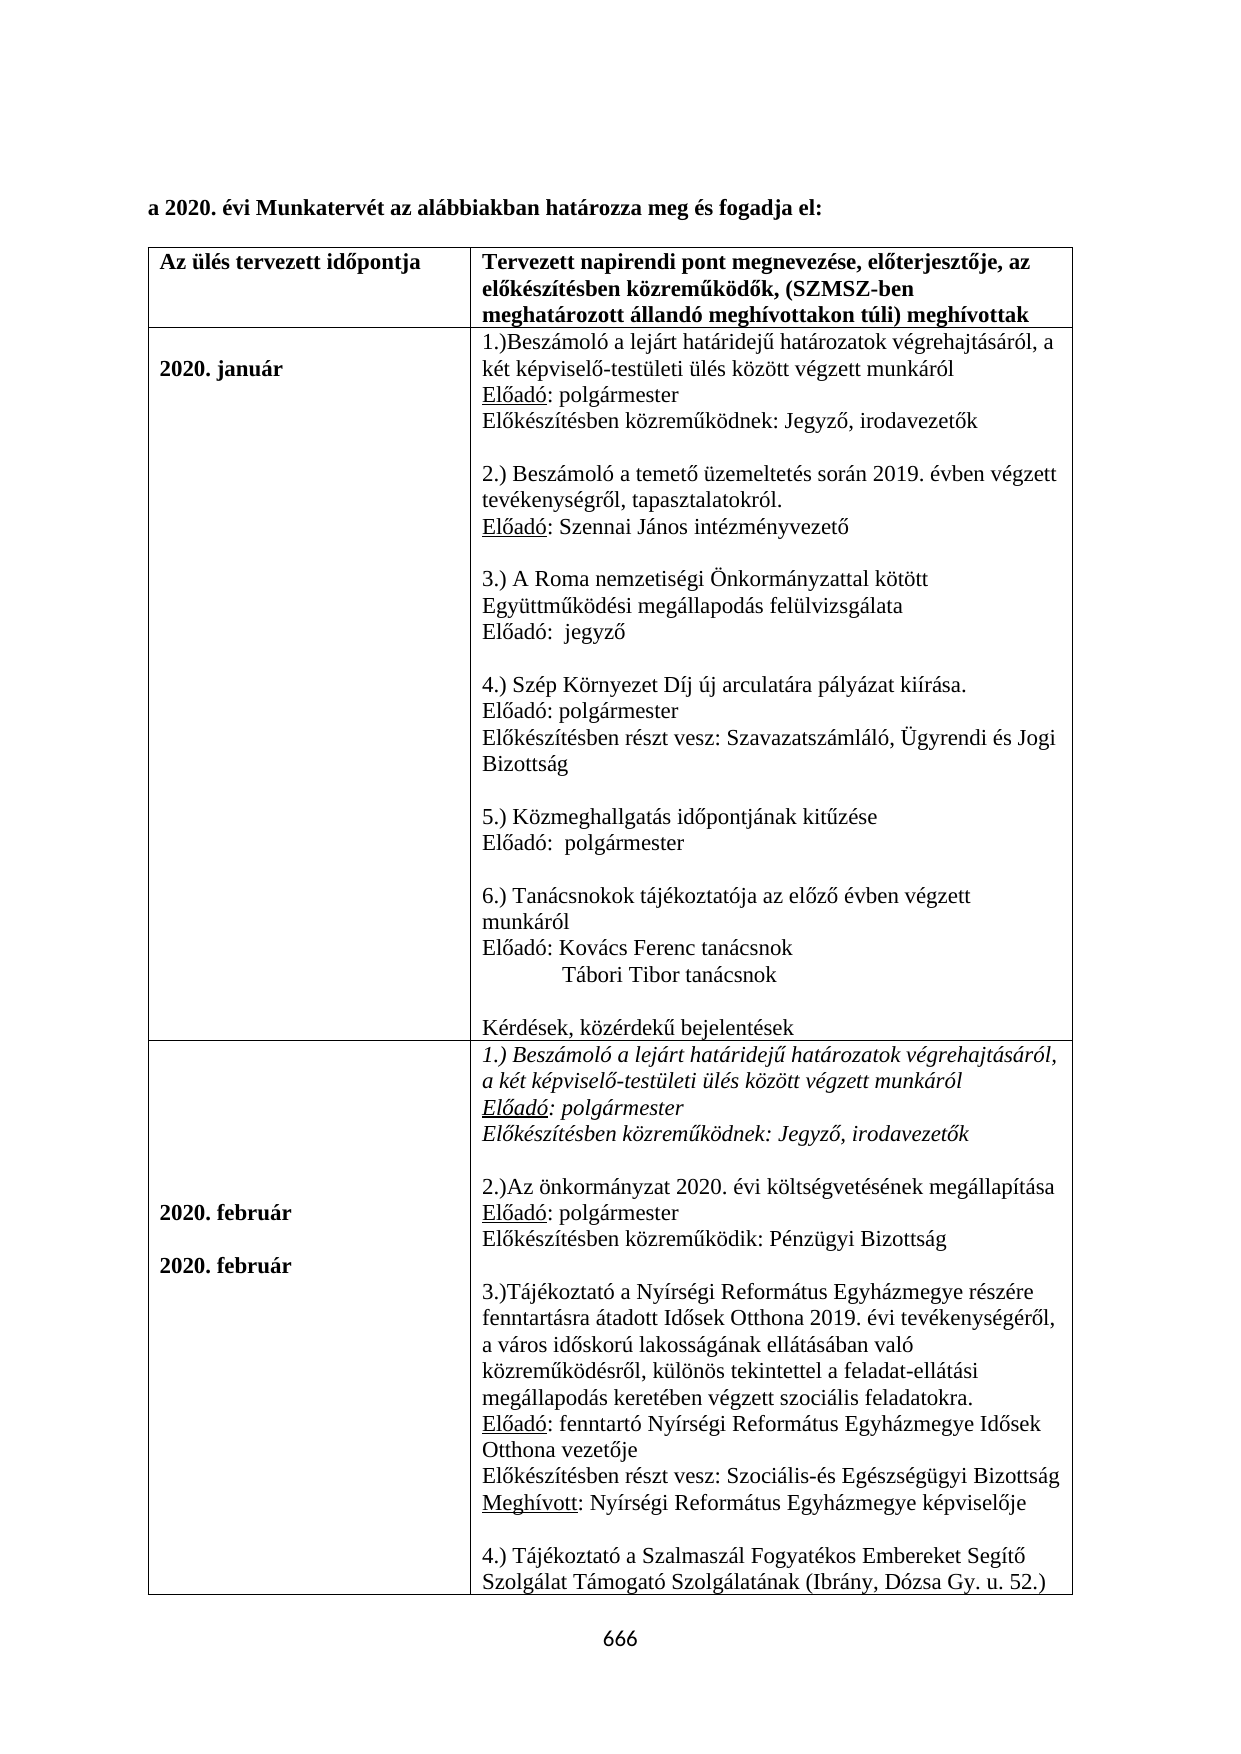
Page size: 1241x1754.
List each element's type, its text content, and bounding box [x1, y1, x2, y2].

text a 2020. évi Munkatervét az alábbiakban határozza meg és fogadja el: [148, 194, 1093, 221]
table_header Tervezett napirendi pont megnevezése, előterjesztője, az előkészítésben közreműködők, (SZMSZ-ben meghatározott állandó meghívottakon túli) meghívottak [471, 248, 1072, 327]
table_cell 2020. január [149, 328, 470, 1040]
table_header Az ülés tervezett időpontja [149, 248, 470, 327]
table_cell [471, 1041, 1072, 1594]
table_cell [149, 1041, 470, 1594]
table_cell 1.)Beszámoló a lejárt határidejű határozatok végrehajtásáról, a két képviselő-testületi ülés között végzett munkáról Előadó: polgármester Előkészítésben közreműködnek: Jegyző, irodavezetők 2.) Beszámoló a temető üzemeltetés során 2019. évben végzett tevékenységről, tapasztalatokról. Előadó: Szennai János intézményvezető 3.) A Roma nemzetiségi Önkormányzattal kötött Együttműködési megállapodás felülvizsgálata Előadó: jegyző 4.) Szép Környezet Díj új arculatára pályázat kiírása. Előadó: polgármester Előkészítésben részt vesz: Szavazatszámláló, Ügyrendi és Jogi Bizottság 5.) Közmeghallgatás időpontjának kitűzése Előadó: polgármester 6.) Tanácsnokok tájékoztatója az előző évben végzett munkáról Előadó: Kovács Ferenc tanácsnok Tábori Tibor tanácsnok Kérdések, közérdekű bejelentések [471, 328, 1072, 1040]
